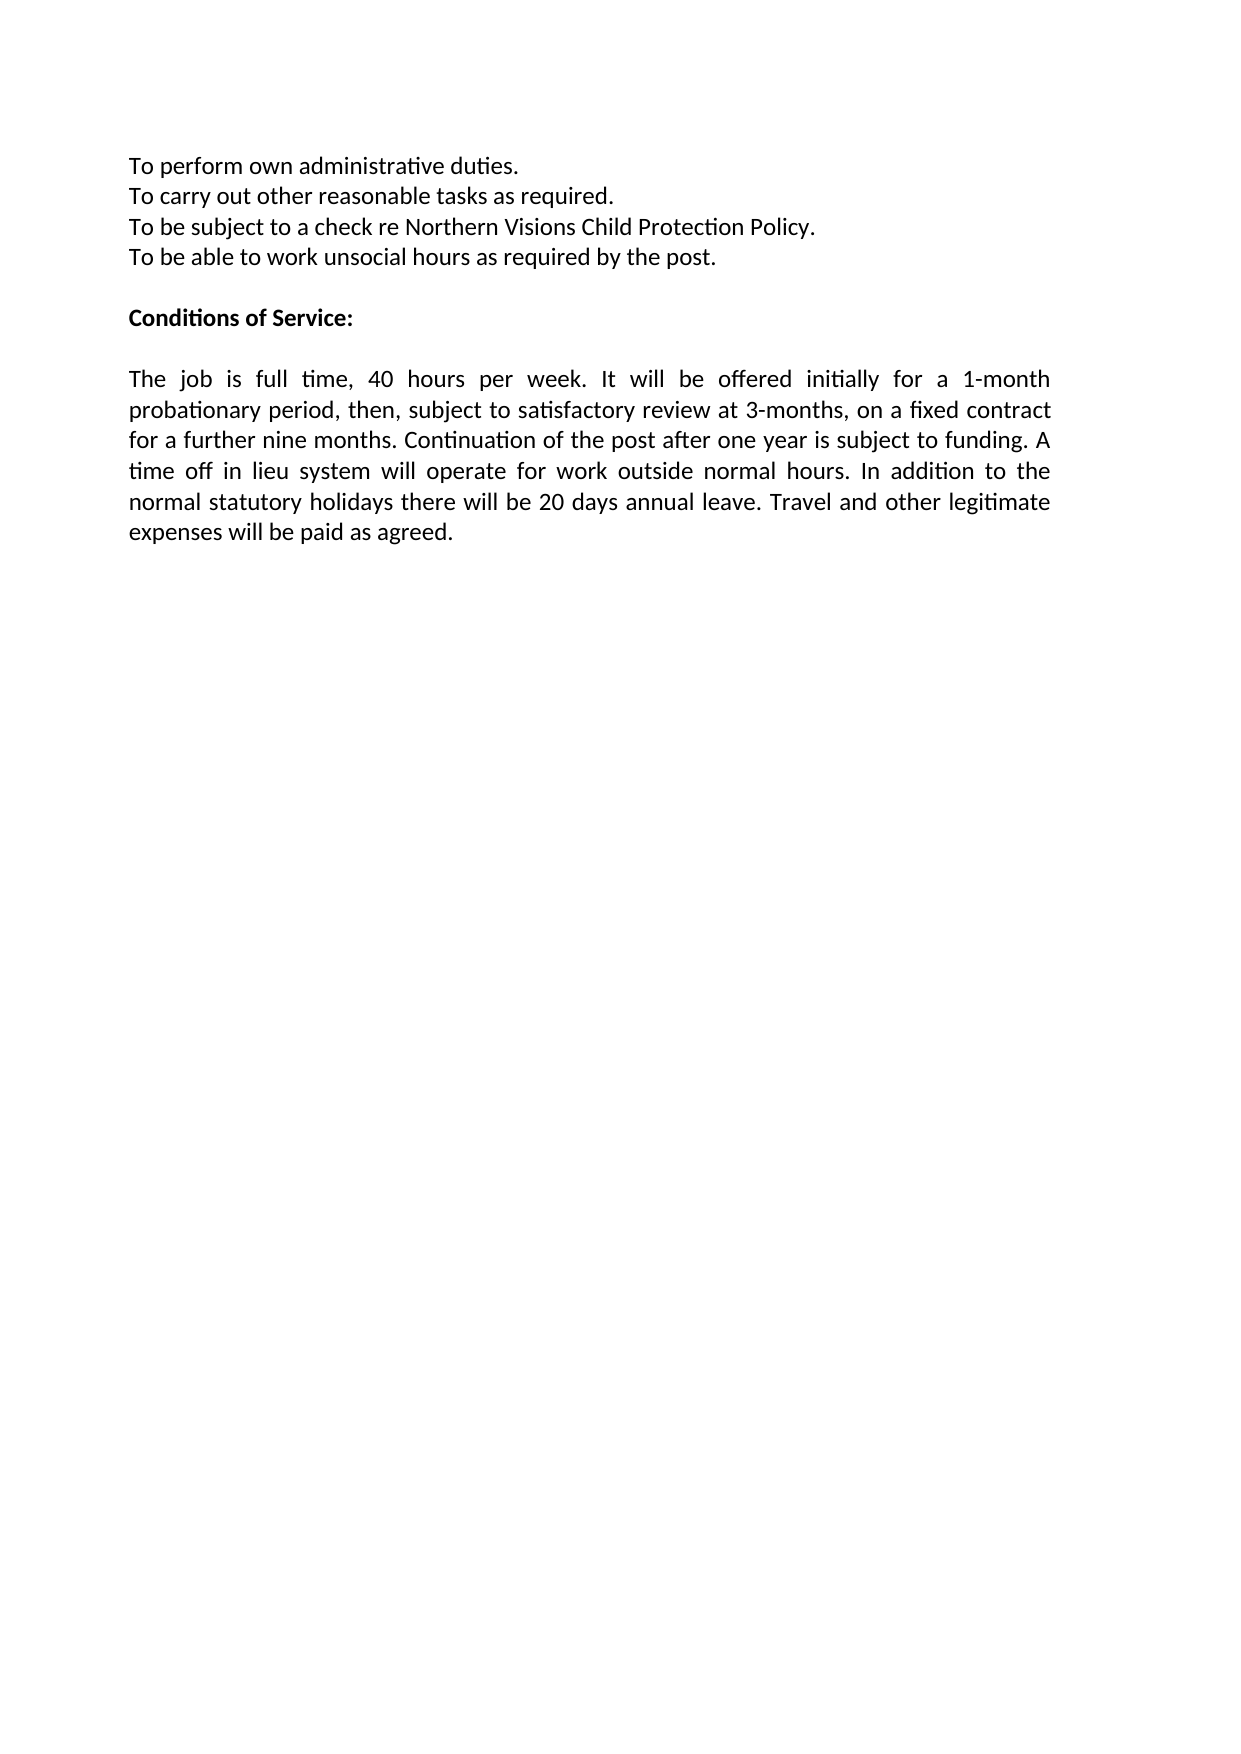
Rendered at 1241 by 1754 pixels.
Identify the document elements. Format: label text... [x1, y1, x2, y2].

text To be able to work unsocial hours as required by the post. [128, 242, 1053, 272]
text To be subject to a check re Northern Visions Child Protection Policy. [128, 211, 1053, 242]
text The job is full time, 40 hours per week. It will be offered initially for a 1-month probationary period, then, subject to satisfactory review at 3-months, on a fixed contract for a further nine months. Continuation of the post after one year is subject to funding. A time off in lieu system will operate for work outside normal hours. In addition to the normal statutory holidays there will be 20 days annual leave. Travel and other legitimate expenses will be paid as agreed. [128, 364, 1053, 547]
text To perform own administrative duties. [128, 150, 1053, 181]
text To carry out other reasonable tasks as required. [128, 181, 1053, 211]
text Conditions of Service: [128, 303, 1053, 333]
